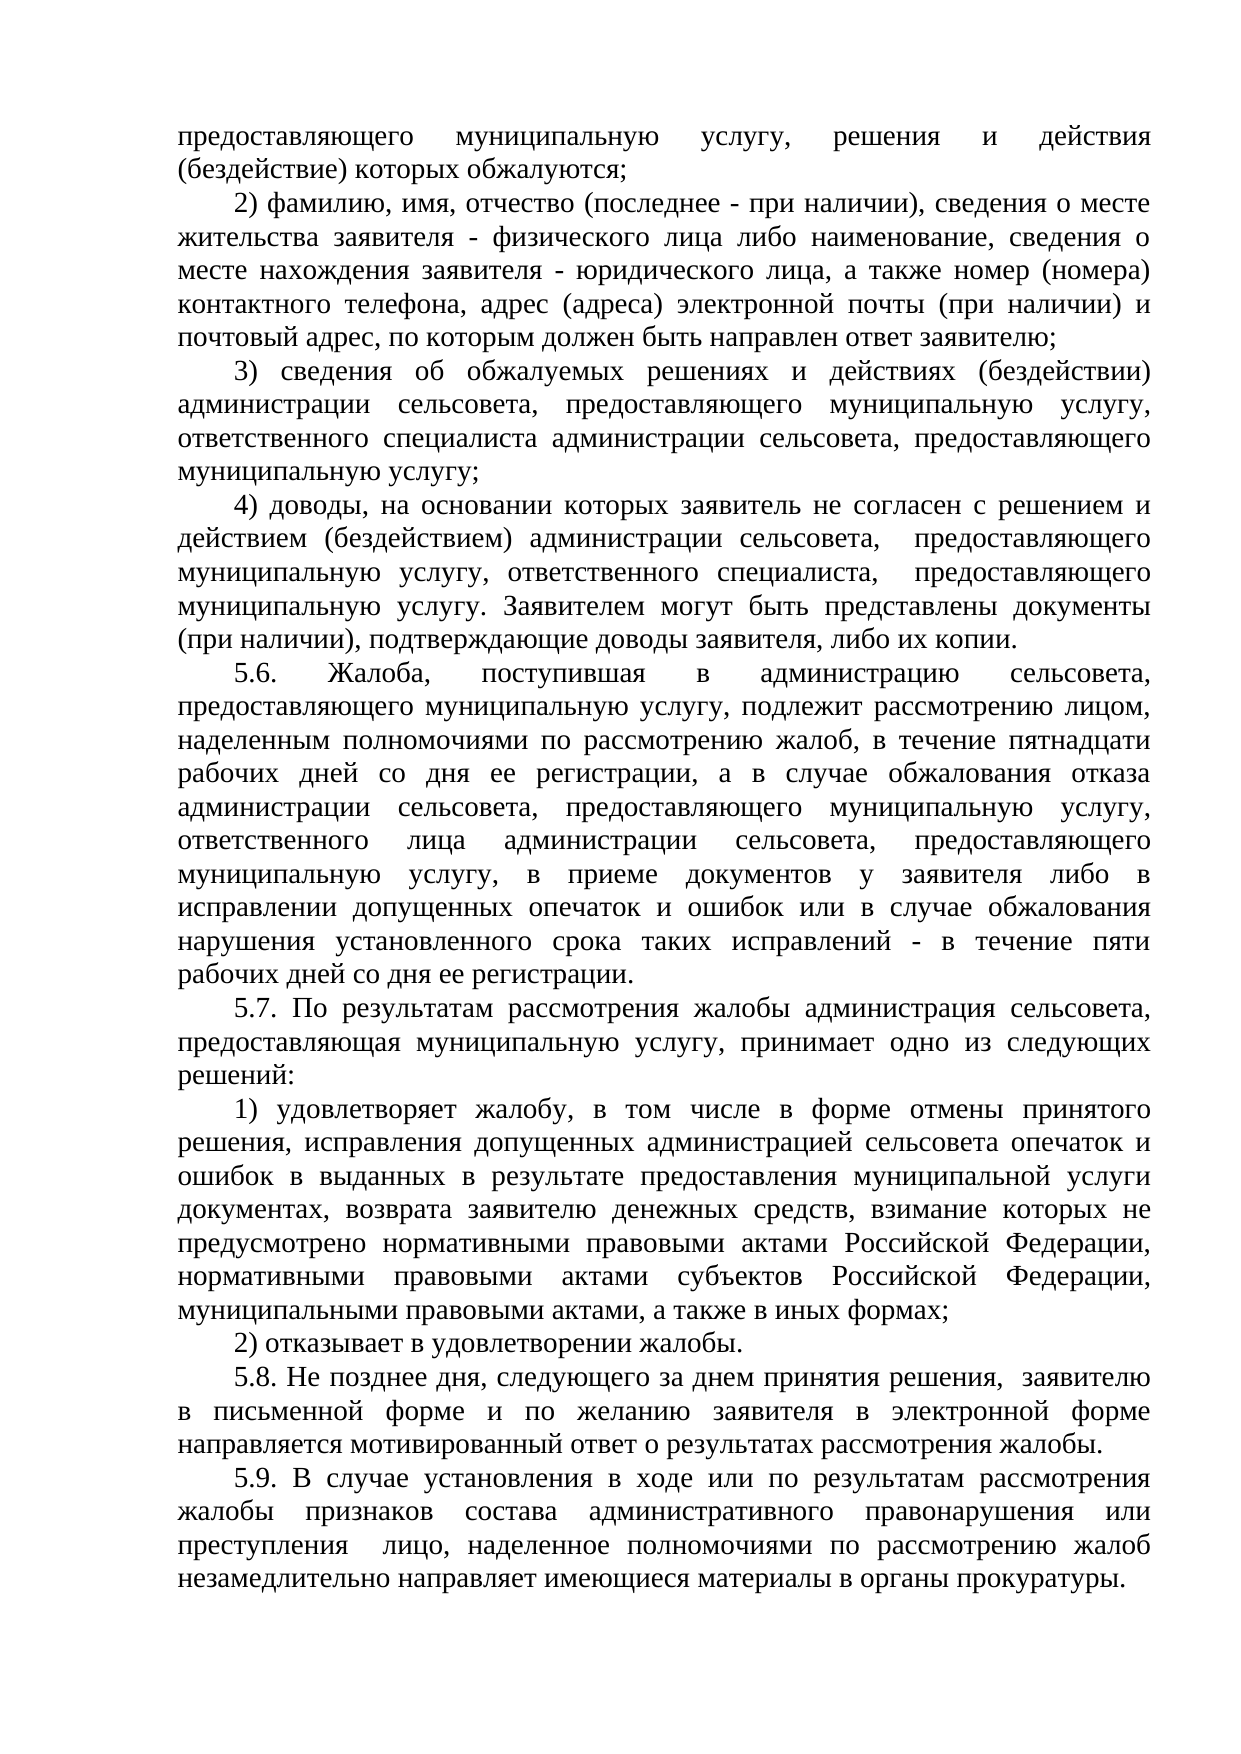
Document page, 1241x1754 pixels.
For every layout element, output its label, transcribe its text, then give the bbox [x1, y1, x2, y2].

text 2) фамилию, имя, отчество (последнее - при наличии), сведения о месте жительства заявителя - физического лица либо наименование, сведения о месте нахождения заявителя - юридического лица, а также номер (номера) контактного телефона, адрес (адреса) электронной почты (при наличии) и почтовый адрес, по которым должен быть направлен ответ заявителю; [177, 185, 1152, 353]
text 5.6. Жалоба, поступившая в администрацию сельсовета, предоставляющего муниципальную услугу, подлежит рассмотрению лицом, наделенным полномочиями по рассмотрению жалоб, в течение пятнадцати рабочих дней со дня ее регистрации, а в случае обжалования отказа администрации сельсовета, предоставляющего муниципальную услугу, ответственного лица администрации сельсовета, предоставляющего муниципальную услугу, в приеме документов у заявителя либо в исправлении допущенных опечаток и ошибок или в случае обжалования нарушения установленного срока таких исправлений - в течение пяти рабочих дней со дня ее регистрации. [177, 655, 1152, 990]
text 5.9. В случае установления в ходе или по результатам рассмотрения жалобы признаков состава административного правонарушения или преступления лицо, наделенное полномочиями по рассмотрению жалоб незамедлительно направляет имеющиеся материалы в органы прокуратуры. [177, 1460, 1152, 1594]
text 4) доводы, на основании которых заявитель не согласен с решением и действием (бездействием) администрации сельсовета, предоставляющего муниципальную услугу, ответственного специалиста, предоставляющего муниципальную услугу. Заявителем могут быть представлены документы (при наличии), подтверждающие доводы заявителя, либо их копии. [177, 487, 1152, 655]
text 5.7. По результатам рассмотрения жалобы администрация сельсовета, предоставляющая муниципальную услугу, принимает одно из следующих решений: [177, 990, 1152, 1091]
text 1) удовлетворяет жалобу, в том числе в форме отмены принятого решения, исправления допущенных администрацией сельсовета опечаток и ошибок в выданных в результате предоставления муниципальной услуги документах, возврата заявителю денежных средств, взимание которых не предусмотрено нормативными правовыми актами Российской Федерации, нормативными правовыми актами субъектов Российской Федерации, муниципальными правовыми актами, а также в иных формах; [177, 1091, 1152, 1326]
text 5.8. Не позднее дня, следующего за днем принятия решения, заявителю в письменной форме и по желанию заявителя в электронной форме направляется мотивированный ответ о результатах рассмотрения жалобы. [177, 1359, 1152, 1460]
text 2) отказывает в удовлетворении жалобы. [177, 1326, 1152, 1359]
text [177, 118, 1152, 185]
text 3) сведения об обжалуемых решениях и действиях (бездействии) администрации сельсовета, предоставляющего муниципальную услугу, ответственного специалиста администрации сельсовета, предоставляющего муниципальную услугу; [177, 353, 1152, 487]
